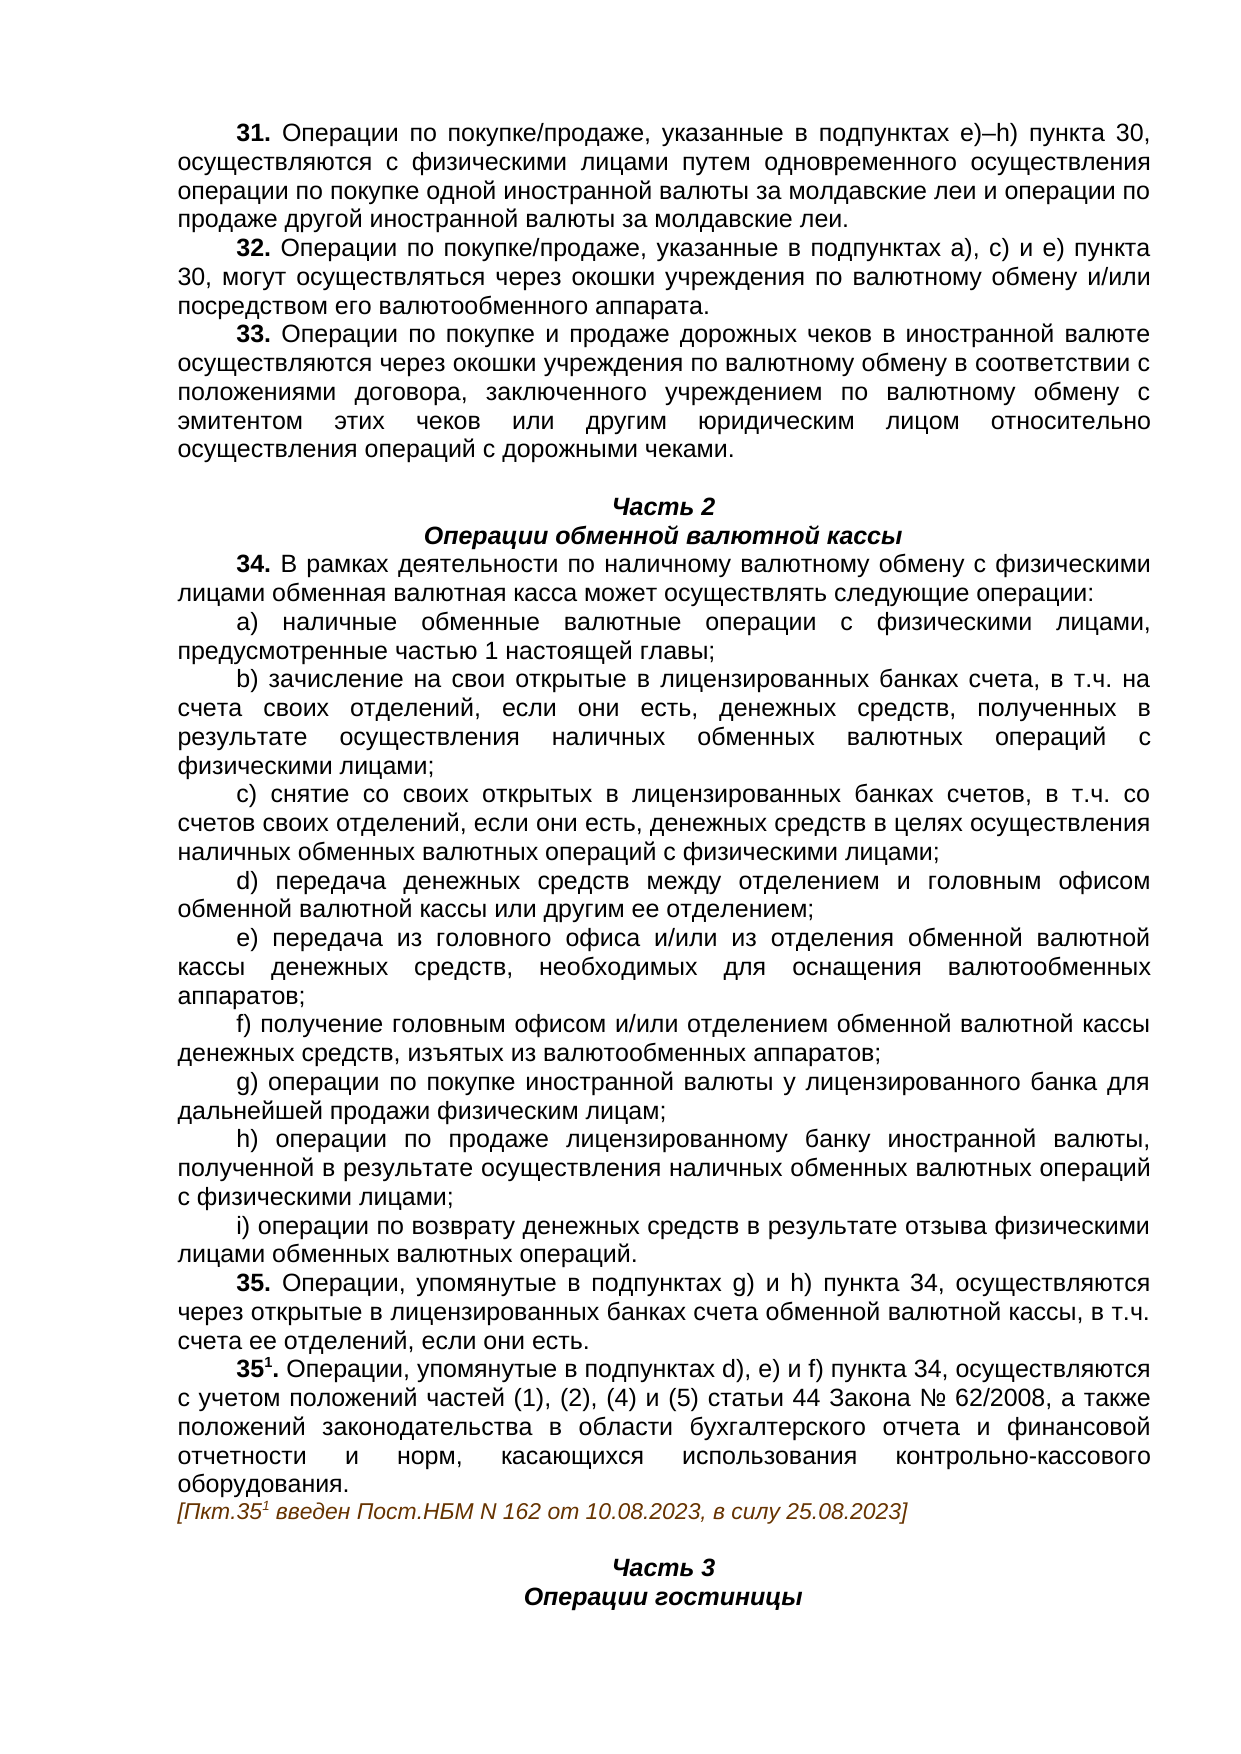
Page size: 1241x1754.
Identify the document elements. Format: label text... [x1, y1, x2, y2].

text c) снятие со своих открытых в лицензированных банках счетов, в т.ч. со счетов своих отделений, если они есть, денежных средств в целях осуществления наличных обменных валютных операций с физическими лицами; [177, 779, 1152, 866]
text Операции обменной валютной кассы [177, 521, 1152, 549]
text g) операции по покупке иностранной валюты у лицензированного банка для дальнейшей продажи физическим лицам; [177, 1067, 1152, 1124]
text a) наличные обменные валютные операции с физическими лицами, предусмотренные частью 1 настоящей главы; [177, 607, 1152, 664]
text 33. Операции по покупке и продаже дорожных чеков в иностранной валюте осуществляются через окошки учреждения по валютному обмену в соответствии с положениями договора, заключенного учреждением по валютному обмену с эмитентом этих чеков или другим юридическим лицом относительно осуществления операций с дорожными чеками. [177, 319, 1152, 463]
text 34. В рамках деятельности по наличному валютному обмену с физическими лицами обменная валютная касса может осуществлять следующие операции: [177, 549, 1152, 607]
text 35. Операции, упомянутые в подпунктах g) и h) пункта 34, осуществляются через открытые в лицензированных банках счета обменной валютной кассы, в т.ч. счета ее отделений, если они есть. [177, 1268, 1152, 1354]
text i) операции по возврату денежных средств в результате отзыва физическими лицами обменных валютных операций. [177, 1211, 1152, 1268]
text d) передача денежных средств между отделением и головным офисом обменной валютной кассы или другим ее отделением; [177, 866, 1152, 923]
text 31. Операции по покупке/продаже, указанные в подпунктах e)–h) пункта 30, осуществляются с физическими лицами путем одновременного осуществления операции по покупке одной иностранной валюты за молдавские леи и операции по продаже другой иностранной валюты за молдавские леи. [177, 118, 1152, 233]
text h) операции по продаже лицензированному банку иностранной валюты, полученной в результате осуществления наличных обменных валютных операций с физическими лицами; [177, 1124, 1152, 1211]
text [Пкт.351 введен Пост.НБМ N 162 от 10.08.2023, в силу 25.08.2023] [177, 1498, 1152, 1524]
text 351. Операции, упомянутые в подпунктах d), e) и f) пункта 34, осуществляются с учетом положений частей (1), (2), (4) и (5) статьи 44 Закона № 62/2008, а также положений законодательства в области бухгалтерского отчета и финансовой отчетности и норм, касающихся использования контрольно-кассового оборудования. [177, 1354, 1152, 1498]
text e) передача из головного офиса и/или из отделения обменной валютной кассы денежных средств, необходимых для оснащения валютообменных аппаратов; [177, 923, 1152, 1009]
text Часть 3 [177, 1553, 1152, 1582]
text 32. Операции по покупке/продаже, указанные в подпунктах a), c) и e) пункта 30, могут осуществляться через окошки учреждения по валютному обмену и/или посредством его валютообменного аппарата. [177, 233, 1152, 319]
text f) получение головным офисом и/или отделением обменной валютной кассы денежных средств, изъятых из валютообменных аппаратов; [177, 1009, 1152, 1067]
text Часть 2 [177, 492, 1152, 521]
text Операции гостиницы [177, 1582, 1152, 1611]
text b) зачисление на свои открытые в лицензированных банках счета, в т.ч. на счета своих отделений, если они есть, денежных средств, полученных в результате осуществления наличных обменных валютных операций с физическими лицами; [177, 664, 1152, 779]
